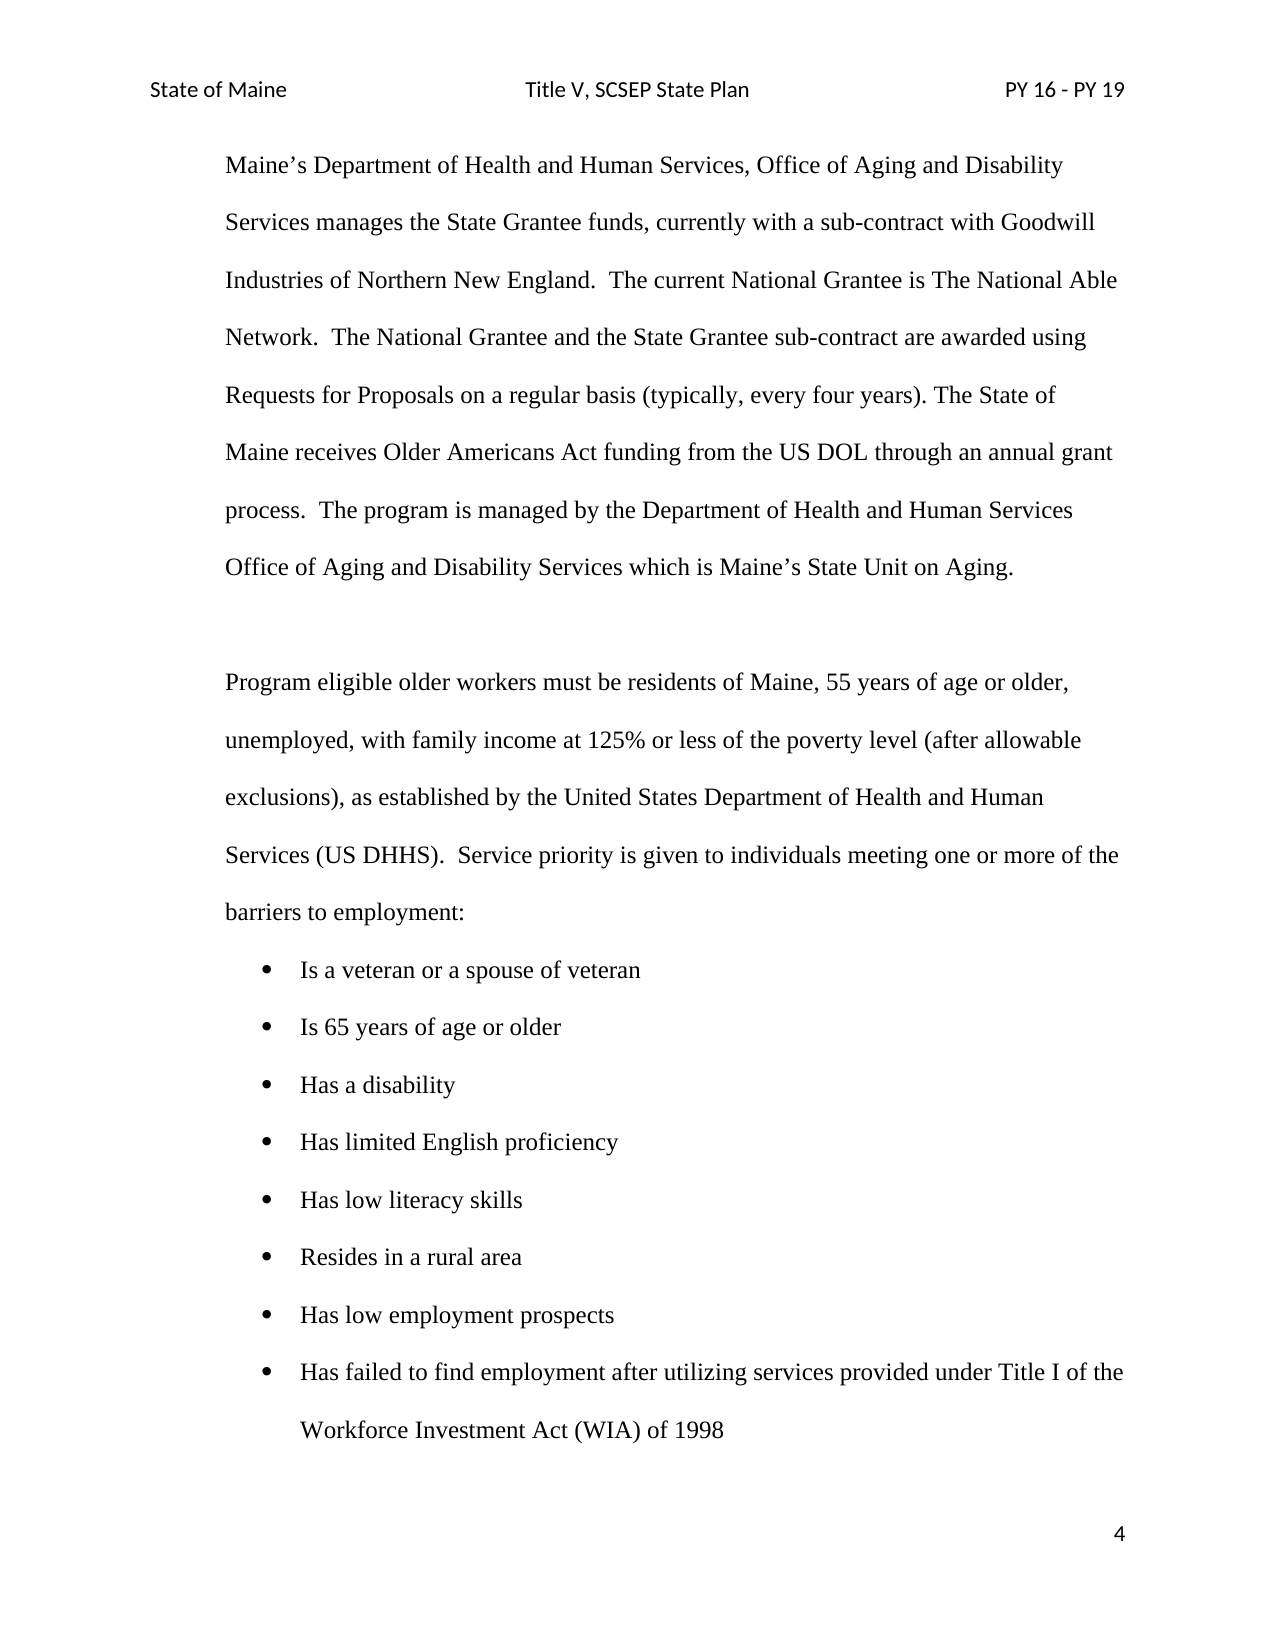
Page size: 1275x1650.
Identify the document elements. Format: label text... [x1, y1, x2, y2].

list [225, 150, 1125, 581]
list Has a disability [262, 1070, 1125, 1099]
list Is a veteran or a spouse of veteran [262, 955, 1125, 984]
list Is 65 years of age or older [262, 1012, 1125, 1041]
list Has low employment prospects [262, 1300, 1125, 1329]
list Has failed to find employment after utilizing services provided under Title I of the Workforce Investment Act (WIA) of 1998 [262, 1357, 1125, 1444]
list Has low literacy skills [262, 1185, 1125, 1214]
list Has limited English proficiency [262, 1127, 1125, 1156]
list Resides in a rural area [262, 1242, 1125, 1271]
list Program eligible older workers must be residents of Maine, 55 years of age or older, unemployed, with family income at 125% or less of the poverty level (after allowable exclusions), as established by the United States Department of Health and Human Services (US DHHS). Service priority is given to individuals meeting one or more of the barriers to employment: [225, 667, 1125, 926]
